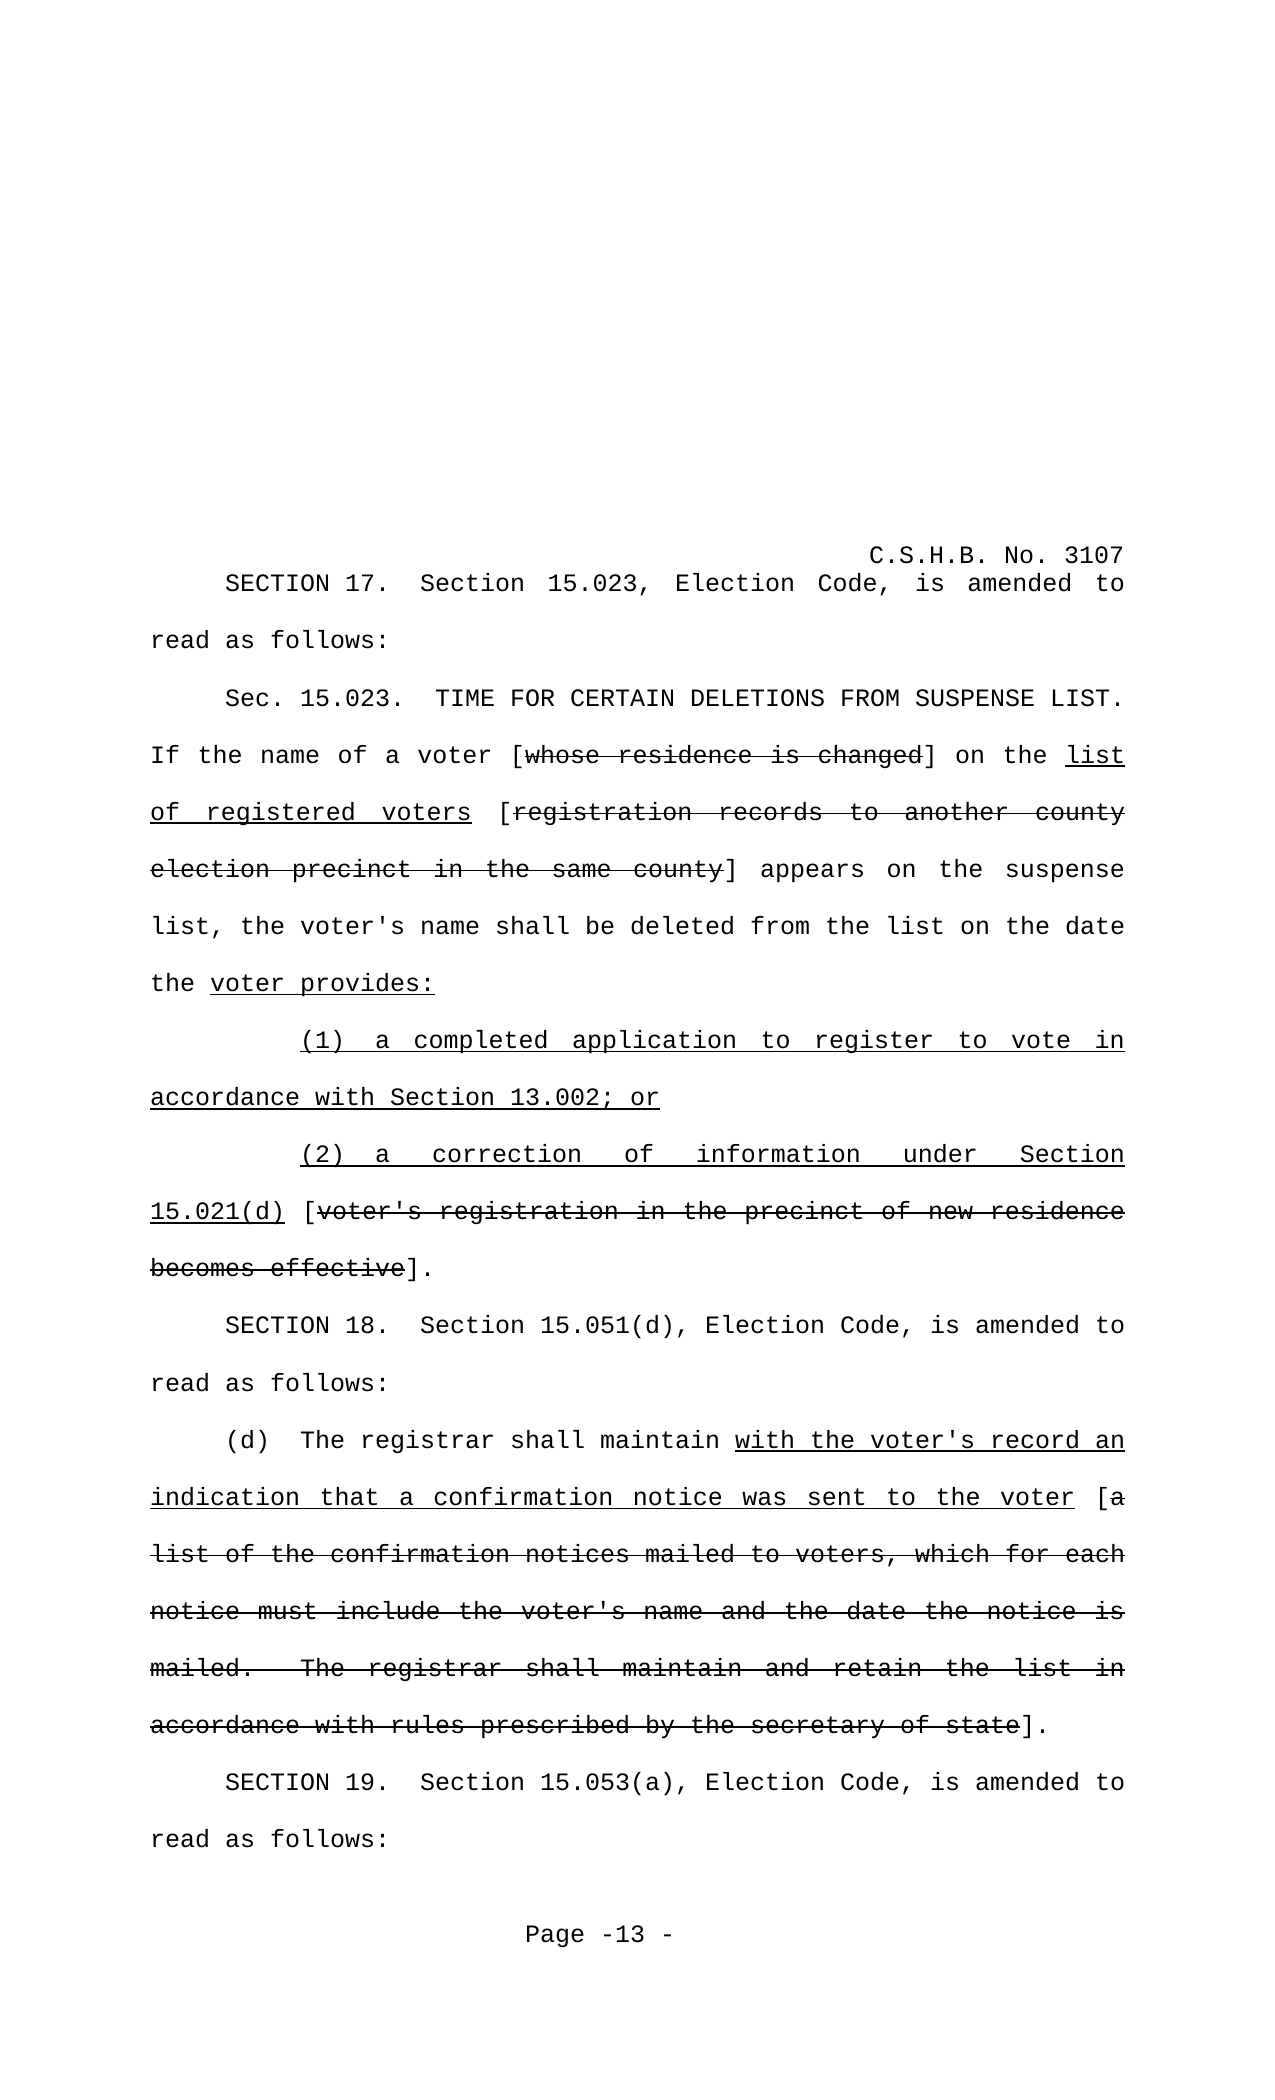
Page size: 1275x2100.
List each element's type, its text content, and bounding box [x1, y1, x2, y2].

text (d) The registrar shall maintain with the voter's record an indication that a confirmation notice was sent to the voter [a list of the confirmation notices mailed to voters, which for each notice must include the voter's name and the date the notice is mailed. The registrar shall maintain and retain the list in accordance with rules prescribed by the secretary of state]. [150, 1556, 1125, 1612]
text SECTION 18. Section 15.051(d), Election Code, is amended to read as follows: [150, 1313, 1125, 1398]
text Sec. 15.023. TIME FOR CERTAIN DELETIONS FROM SUSPENSE LIST. If the name of a voter [whose residence is changed] on the list of registered voters [registration records to another county election precinct in the same county] appears on the suspense list, the voter's name shall be deleted from the list on the date the voter provides: [150, 685, 1125, 999]
text (d) The registrar shall maintain with the voter's record an indication that a confirmation notice was sent to the voter [a list of the confirmation notices mailed to voters, which for each notice must include the voter's name and the date the notice is mailed. The registrar shall maintain and retain the list in accordance with rules prescribed by the secretary of state]. [150, 1671, 1125, 1741]
text (d) The registrar shall maintain with the voter's record an indication that a confirmation notice was sent to the voter [a list of the confirmation notices mailed to voters, which for each notice must include the voter's name and the date the notice is mailed. The registrar shall maintain and retain the list in accordance with rules prescribed by the secretary of state]. [150, 1614, 1125, 1669]
text (d) The registrar shall maintain with the voter's record an indication that a confirmation notice was sent to the voter [a list of the confirmation notices mailed to voters, which for each notice must include the voter's name and the date the notice is mailed. The registrar shall maintain and retain the list in accordance with rules prescribed by the secretary of state]. [150, 1427, 1125, 1555]
text SECTION 17. Section 15.023, Election Code, is amended to read as follows: [150, 571, 1125, 656]
text (2) a correction of information under Section 15.021(d) [voter's registration in the precinct of new residence becomes effective]. [150, 1142, 1125, 1284]
text SECTION 19. Section 15.053(a), Election Code, is amended to read as follows: [150, 1769, 1125, 1855]
text (1) a completed application to register to vote in accordance with Section 13.002; or [150, 1027, 1125, 1113]
